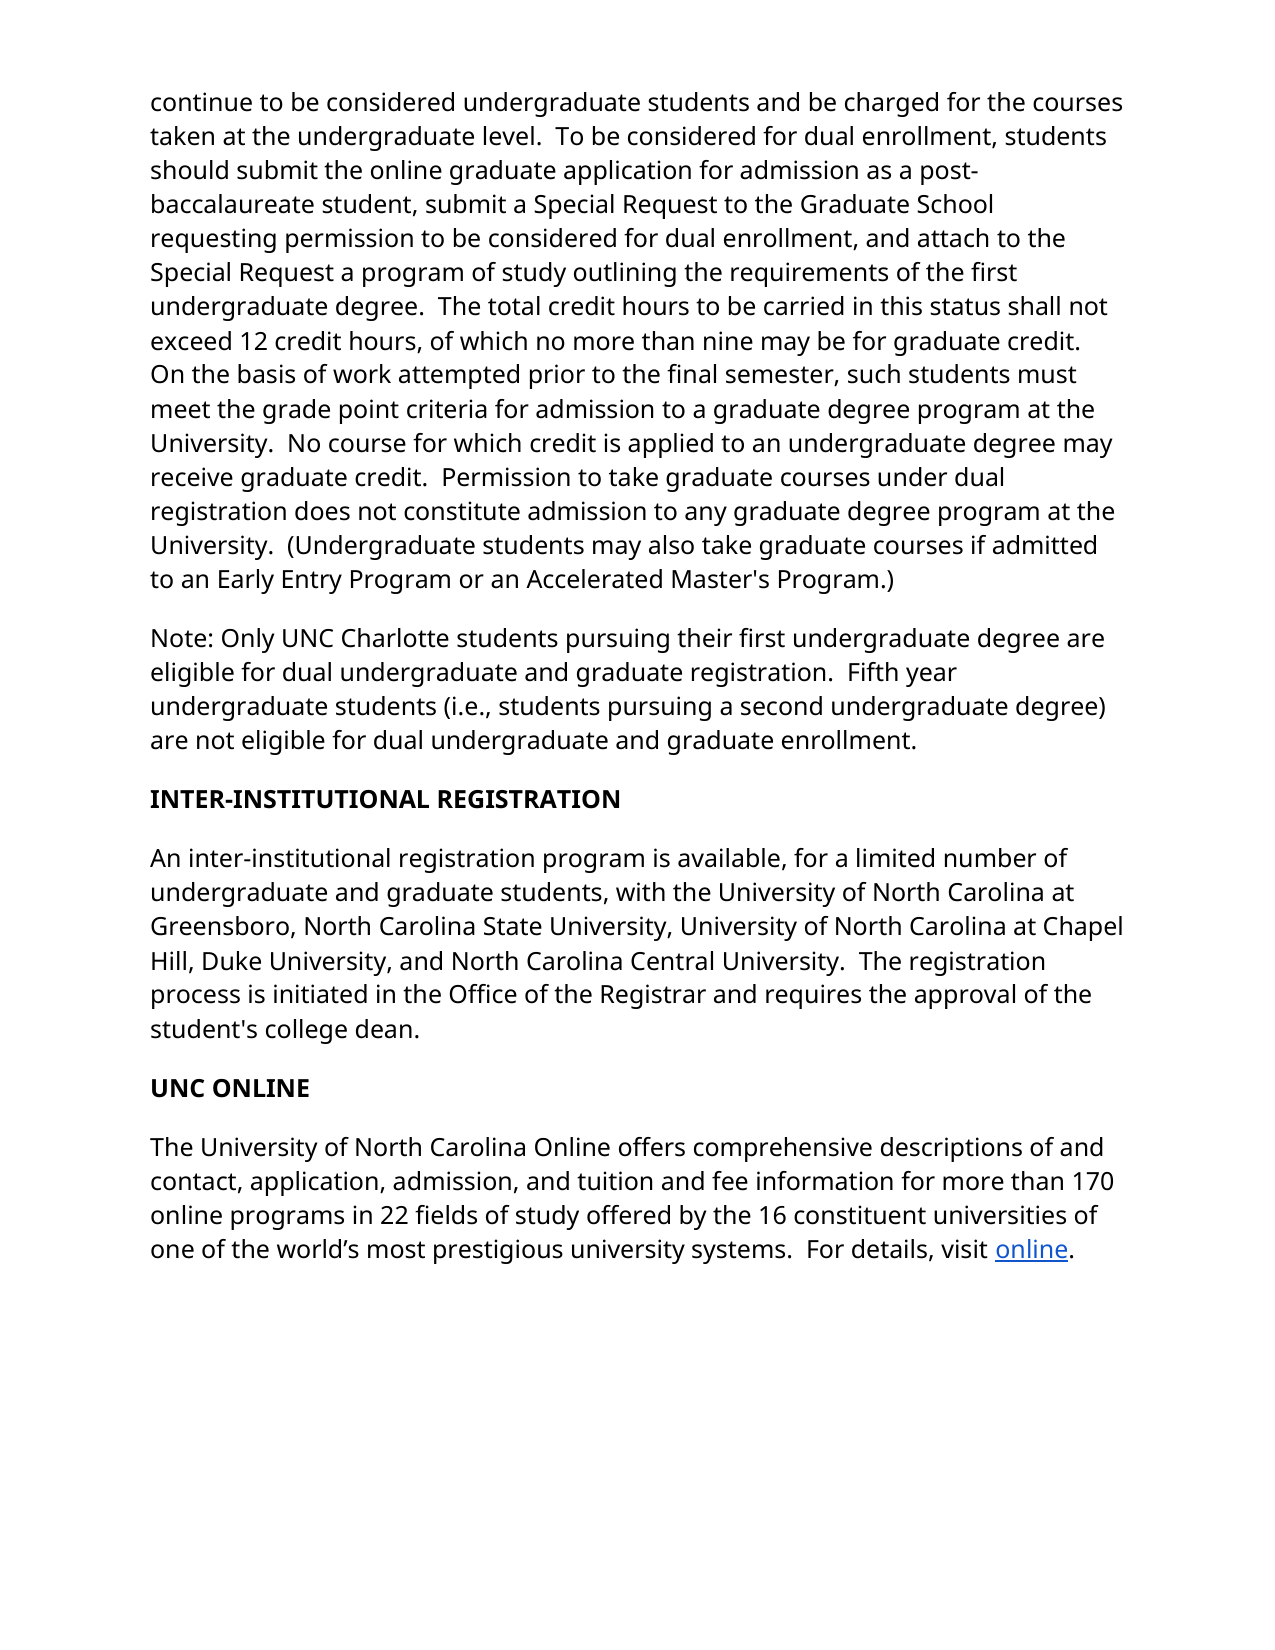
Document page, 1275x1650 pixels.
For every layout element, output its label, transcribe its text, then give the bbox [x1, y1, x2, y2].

text Note: Only UNC Charlotte students pursuing their first undergraduate degree are eligible for dual undergraduate and graduate registration. Fifth year undergraduate students (i.e., students pursuing a second undergraduate degree) are not eligible for dual undergraduate and graduate enrollment. [150, 621, 1125, 757]
text The University of North Carolina Online offers comprehensive descriptions of and contact, application, admission, and tuition and fee information for more than 170 online programs in 22 fields of study offered by the 16 constituent universities of one of the world’s most prestigious university systems. For details, visit online. [150, 1129, 1125, 1266]
text An inter-institutional registration program is available, for a limited number of undergraduate and graduate students, with the University of North Carolina at Greensboro, North Carolina State University, University of North Carolina at Chapel Hill, Duke University, and North Carolina Central University. The registration process is initiated in the Office of the Registrar and requires the approval of the student's college dean. [150, 841, 1125, 1045]
text INTER-INSTITUTIONAL REGISTRATION [150, 782, 1125, 816]
text UNC ONLINE [150, 1070, 1125, 1104]
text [150, 85, 1125, 596]
